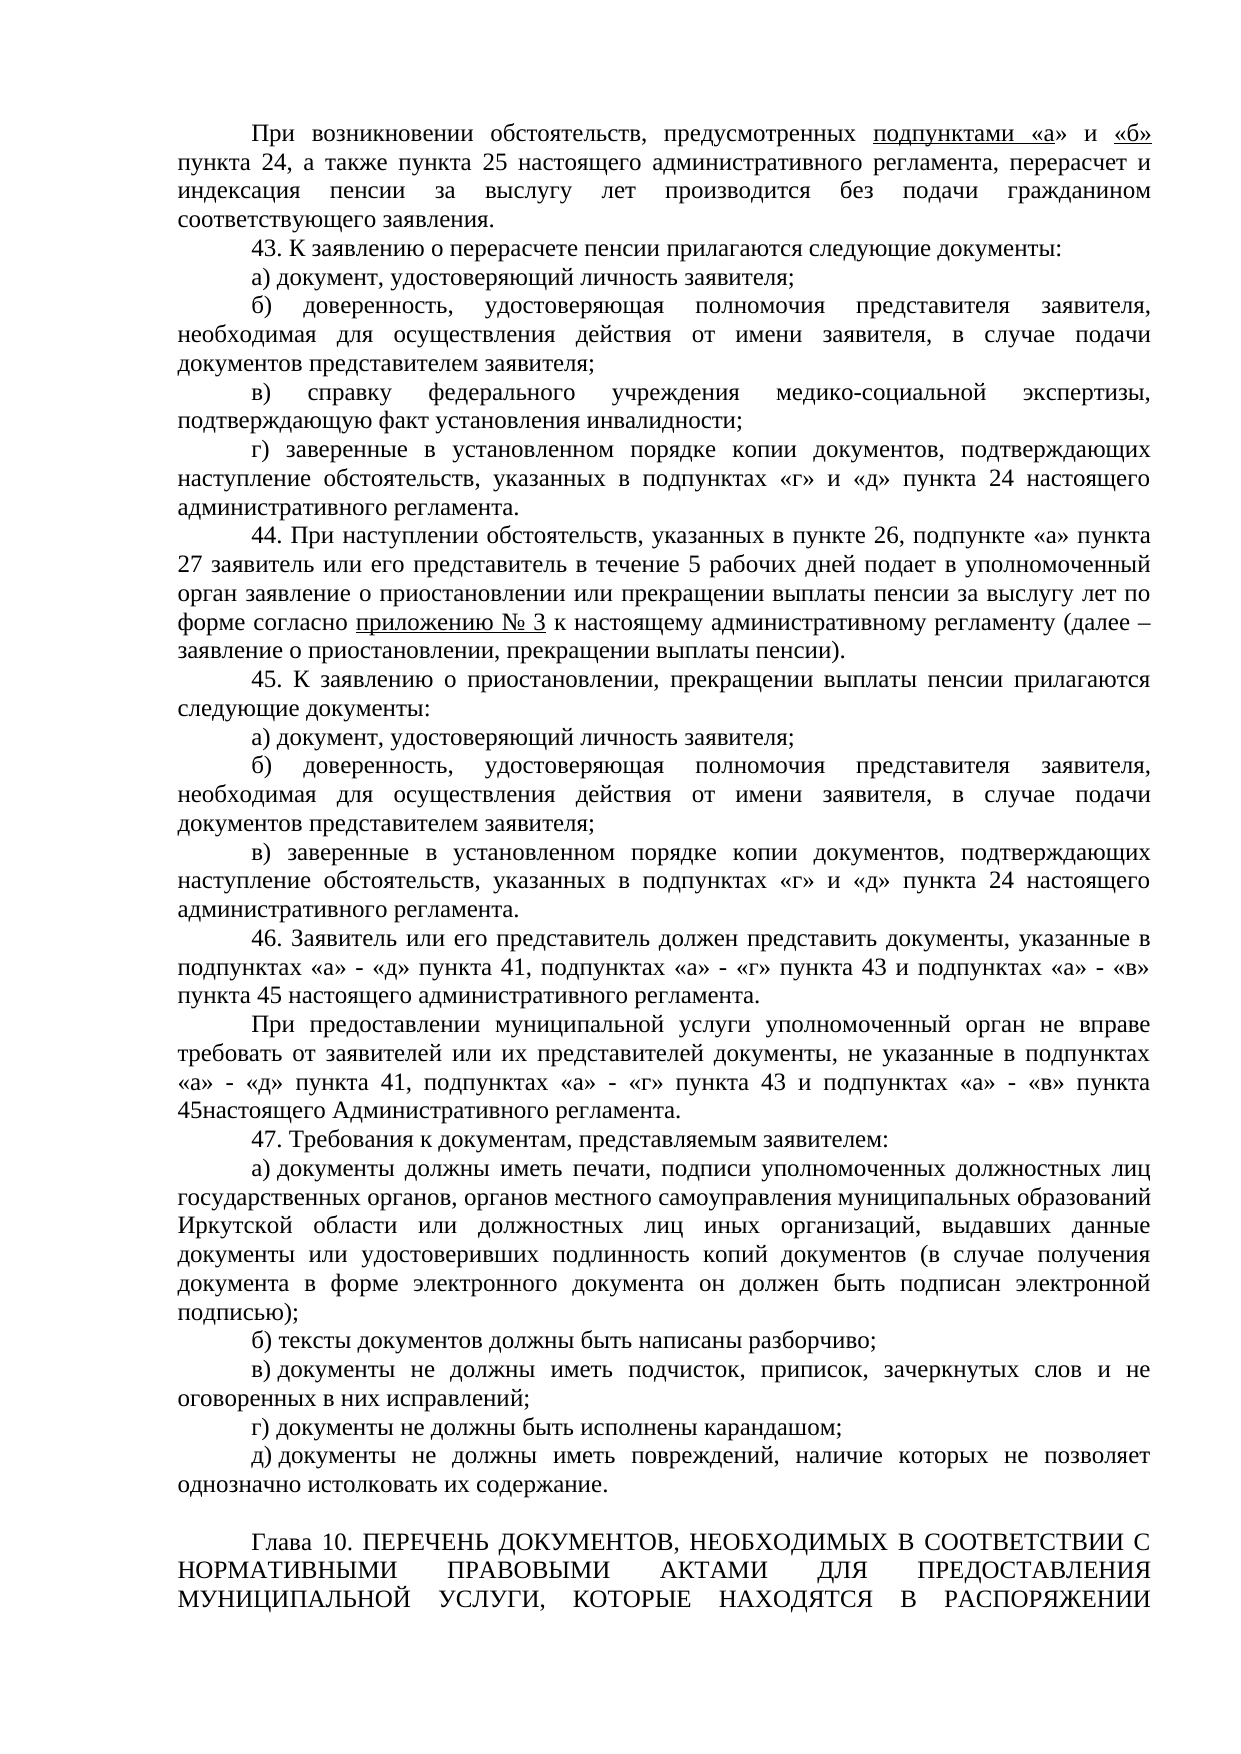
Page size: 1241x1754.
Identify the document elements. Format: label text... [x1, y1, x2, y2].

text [177, 1527, 1152, 1613]
text б) тексты документов должны быть написаны разборчиво; [177, 1326, 1152, 1354]
text г) заверенные в установленном порядке копии документов, подтверждающих наступление обстоятельств, указанных в подпунктах «г» и «д» пункта 24 настоящего административного регламента. [177, 434, 1152, 521]
text 46. Заявитель или его представитель должен представить документы, указанные в подпунктах «а» - «д» пункта 41, подпунктах «а» - «г» пункта 43 и подпунктах «а» - «в» пункта 45 настоящего административного регламента. [177, 923, 1152, 1009]
text 45. К заявлению о приостановлении, прекращении выплаты пенсии прилагаются следующие документы: [177, 664, 1152, 722]
text г) документы не должны быть исполнены карандашом; [177, 1412, 1152, 1441]
text 47. Требования к документам, представляемым заявителем: [177, 1124, 1152, 1153]
text а) документы должны иметь печати, подписи уполномоченных должностных лиц государственных органов, органов местного самоуправления муниципальных образований Иркутской области или должностных лиц иных организаций, выдавших данные документы или удостоверивших подлинность копий документов (в случае получения документа в форме электронного документа он должен быть подписан электронной подписью); [177, 1153, 1152, 1326]
text в) заверенные в установленном порядке копии документов, подтверждающих наступление обстоятельств, указанных в подпунктах «г» и «д» пункта 24 настоящего административного регламента. [177, 837, 1152, 923]
text а) документ, удостоверяющий личность заявителя; [177, 262, 1152, 291]
text 44. При наступлении обстоятельств, указанных в пункте 26, подпункте «а» пункта 27 заявитель или его представитель в течение 5 рабочих дней подает в уполномоченный орган заявление о приостановлении или прекращении выплаты пенсии за выслугу лет по форме согласно приложению № 3 к настоящему административному регламенту (далее – заявление о приостановлении, прекращении выплаты пенсии). [177, 521, 1152, 664]
text 43. К заявлению о перерасчете пенсии прилагаются следующие документы: [177, 233, 1152, 262]
text в) справку федерального учреждения медико-социальной экспертизы, подтверждающую факт установления инвалидности; [177, 377, 1152, 434]
text а) документ, удостоверяющий личность заявителя; [177, 722, 1152, 751]
text д) документы не должны иметь повреждений, наличие которых не позволяет однозначно истолковать их содержание. [177, 1441, 1152, 1498]
text При предоставлении муниципальной услуги уполномоченный орган не вправе требовать от заявителей или их представителей документы, не указанные в подпунктах «а» - «д» пункта 41, подпунктах «а» - «г» пункта 43 и подпунктах «а» - «в» пункта 45настоящего Административного регламента. [177, 1009, 1152, 1124]
text При возникновении обстоятельств, предусмотренных подпунктами «а» и «б» пункта 24, а также пункта 25 настоящего административного регламента, перерасчет и индексация пенсии за выслугу лет производится без подачи гражданином соответствующего заявления. [177, 118, 1152, 233]
text в) документы не должны иметь подчисток, приписок, зачеркнутых слов и не оговоренных в них исправлений; [177, 1354, 1152, 1412]
